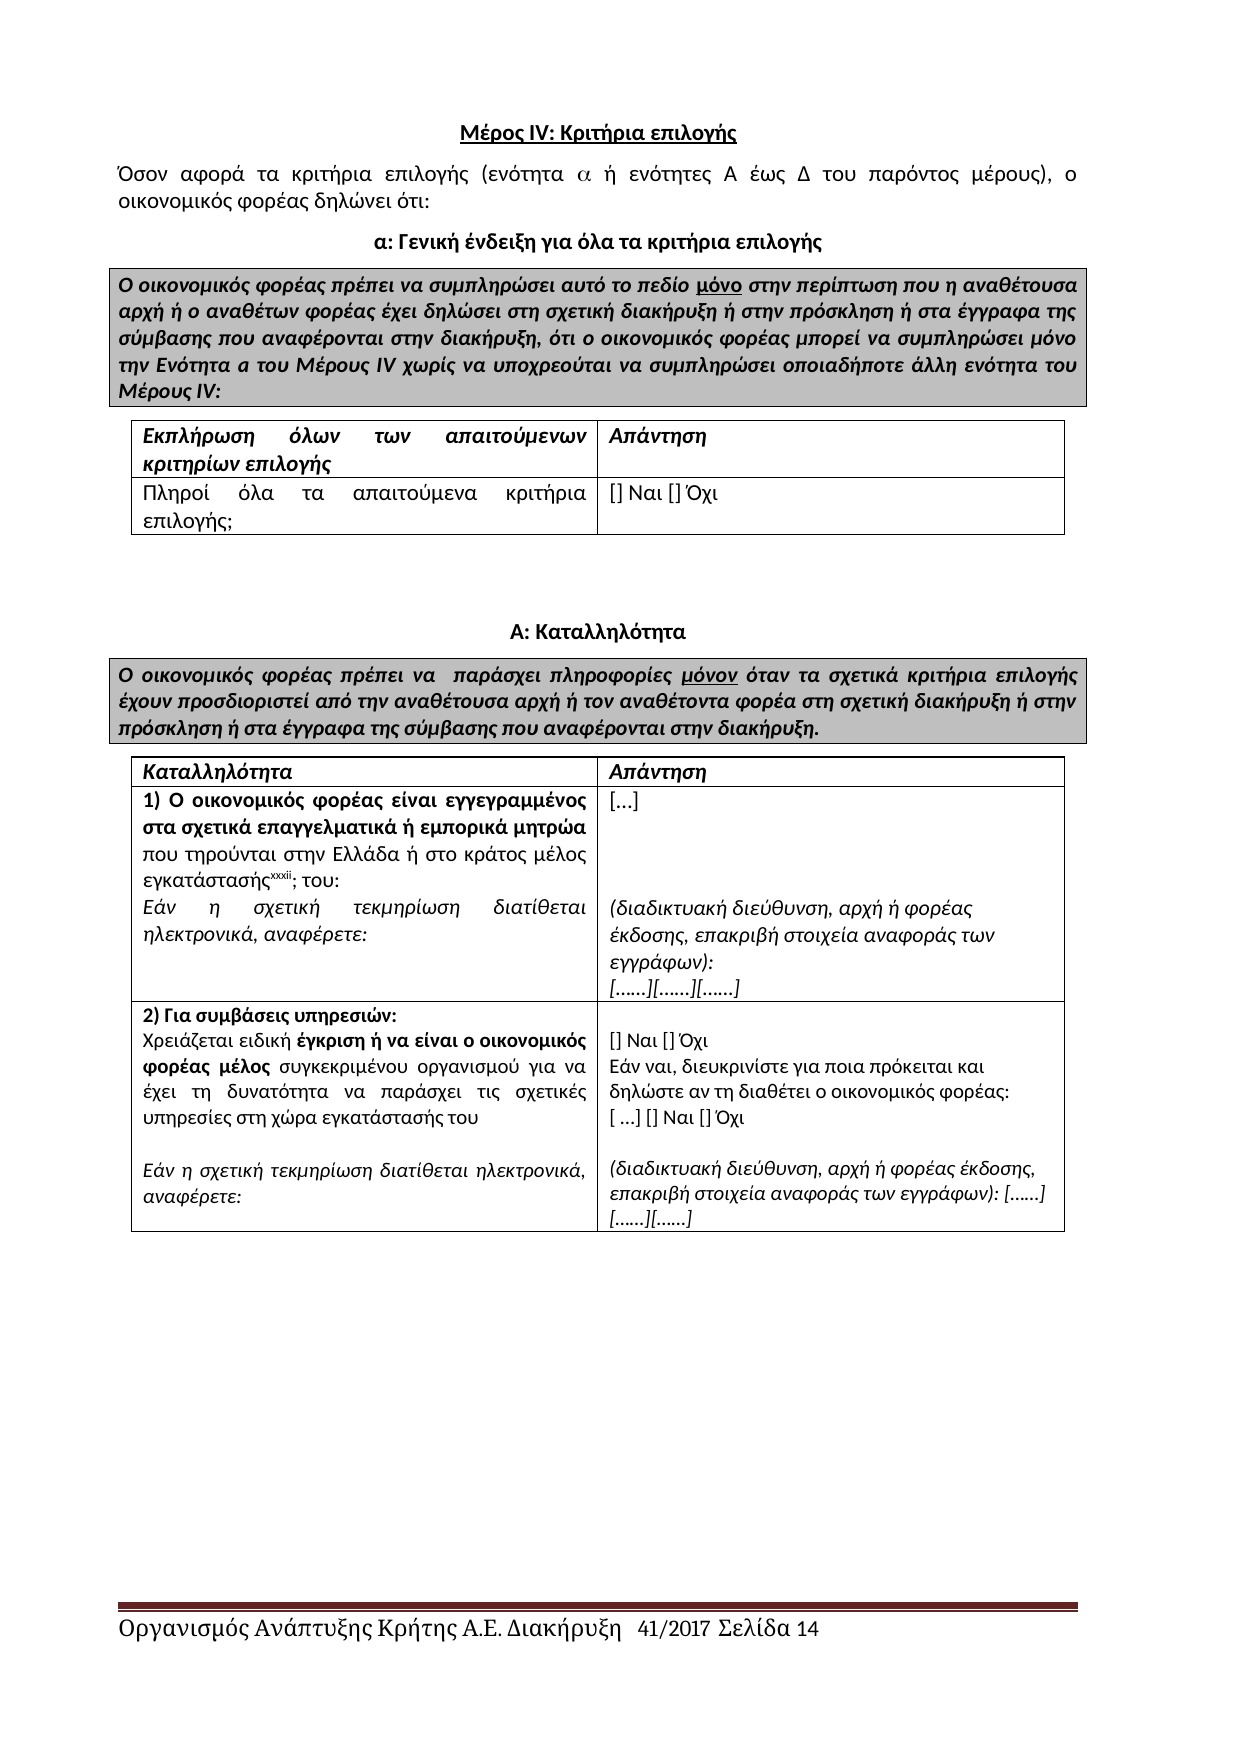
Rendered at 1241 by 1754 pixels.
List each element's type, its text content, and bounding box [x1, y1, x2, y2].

table_header Εκπλήρωση όλων των απαιτούμενων κριτηρίων επιλογής [132, 421, 597, 477]
table_cell 1) Ο οικονομικός φορέας είναι εγγεγραμμένος στα σχετικά επαγγελματικά ή εμπορικά μητρώα που τηρούνται στην Ελλάδα ή στο κράτος μέλος εγκατάστασής; του: Εάν η σχετική τεκμηρίωση διατίθεται ηλεκτρονικά, αναφέρετε: [132, 787, 597, 1001]
text Μέρος IV: Κριτήρια επιλογής [118, 118, 1078, 146]
table_cell [] Ναι [] Όχι [598, 478, 1064, 534]
table_cell [] Ναι [] Όχι Εάν ναι, διευκρινίστε για ποια πρόκειται και δηλώστε αν τη διαθέτει ο οικονομικός φορέας: [ …] [] Ναι [] Όχι (διαδικτυακή διεύθυνση, αρχή ή φορέας έκδοσης, επακριβή στοιχεία αναφοράς των εγγράφων): [……][……][……] [598, 1002, 1064, 1231]
table_header Απάντηση [598, 758, 1064, 786]
table_cell Πληροί όλα τα απαιτούμενα κριτήρια επιλογής; [132, 478, 597, 534]
table_cell 2) Για συμβάσεις υπηρεσιών: Χρειάζεται ειδική έγκριση ή να είναι ο οικονομικός φορέας μέλος συγκεκριμένου οργανισμού για να έχει τη δυνατότητα να παράσχει τις σχετικές υπηρεσίες στη χώρα εγκατάστασής του Εάν η σχετική τεκμηρίωση διατίθεται ηλεκτρονικά, αναφέρετε: [132, 1002, 597, 1231]
table_header Καταλληλότητα [132, 758, 597, 786]
text α: Γενική ένδειξη για όλα τα κριτήρια επιλογής [118, 227, 1078, 255]
text Όσον αφορά τα κριτήρια επιλογής (ενότητα  ή ενότητες Α έως Δ του παρόντος μέρους), ο οικονομικός φορέας δηλώνει ότι: [118, 159, 1078, 215]
table_header Απάντηση [598, 421, 1064, 477]
text Α: Καταλληλότητα [118, 617, 1078, 645]
text Ο οικονομικός φορέας πρέπει να παράσχει πληροφορίες μόνον όταν τα σχετικά κριτήρια επιλογής έχουν προσδιοριστεί από την αναθέτουσα αρχή ή τον αναθέτοντα φορέα στη σχετική διακήρυξη ή στην πρόσκληση ή στα έγγραφα της σύμβασης που αναφέρονται στην διακήρυξη. [110, 659, 1086, 743]
table_cell […] (διαδικτυακή διεύθυνση, αρχή ή φορέας έκδοσης, επακριβή στοιχεία αναφοράς των εγγράφων): [……][……][……] [598, 787, 1064, 1001]
text Ο οικονομικός φορέας πρέπει να συμπληρώσει αυτό το πεδίο μόνο στην περίπτωση που η αναθέτουσα αρχή ή ο αναθέτων φορέας έχει δηλώσει στη σχετική διακήρυξη ή στην πρόσκληση ή στα έγγραφα της σύμβασης που αναφέρονται στην διακήρυξη, ότι ο οικονομικός φορέας μπορεί να συμπληρώσει μόνο την Ενότητα a του Μέρους ΙV χωρίς να υποχρεούται να συμπληρώσει οποιαδήποτε άλλη ενότητα του Μέρους ΙV: [110, 269, 1086, 406]
